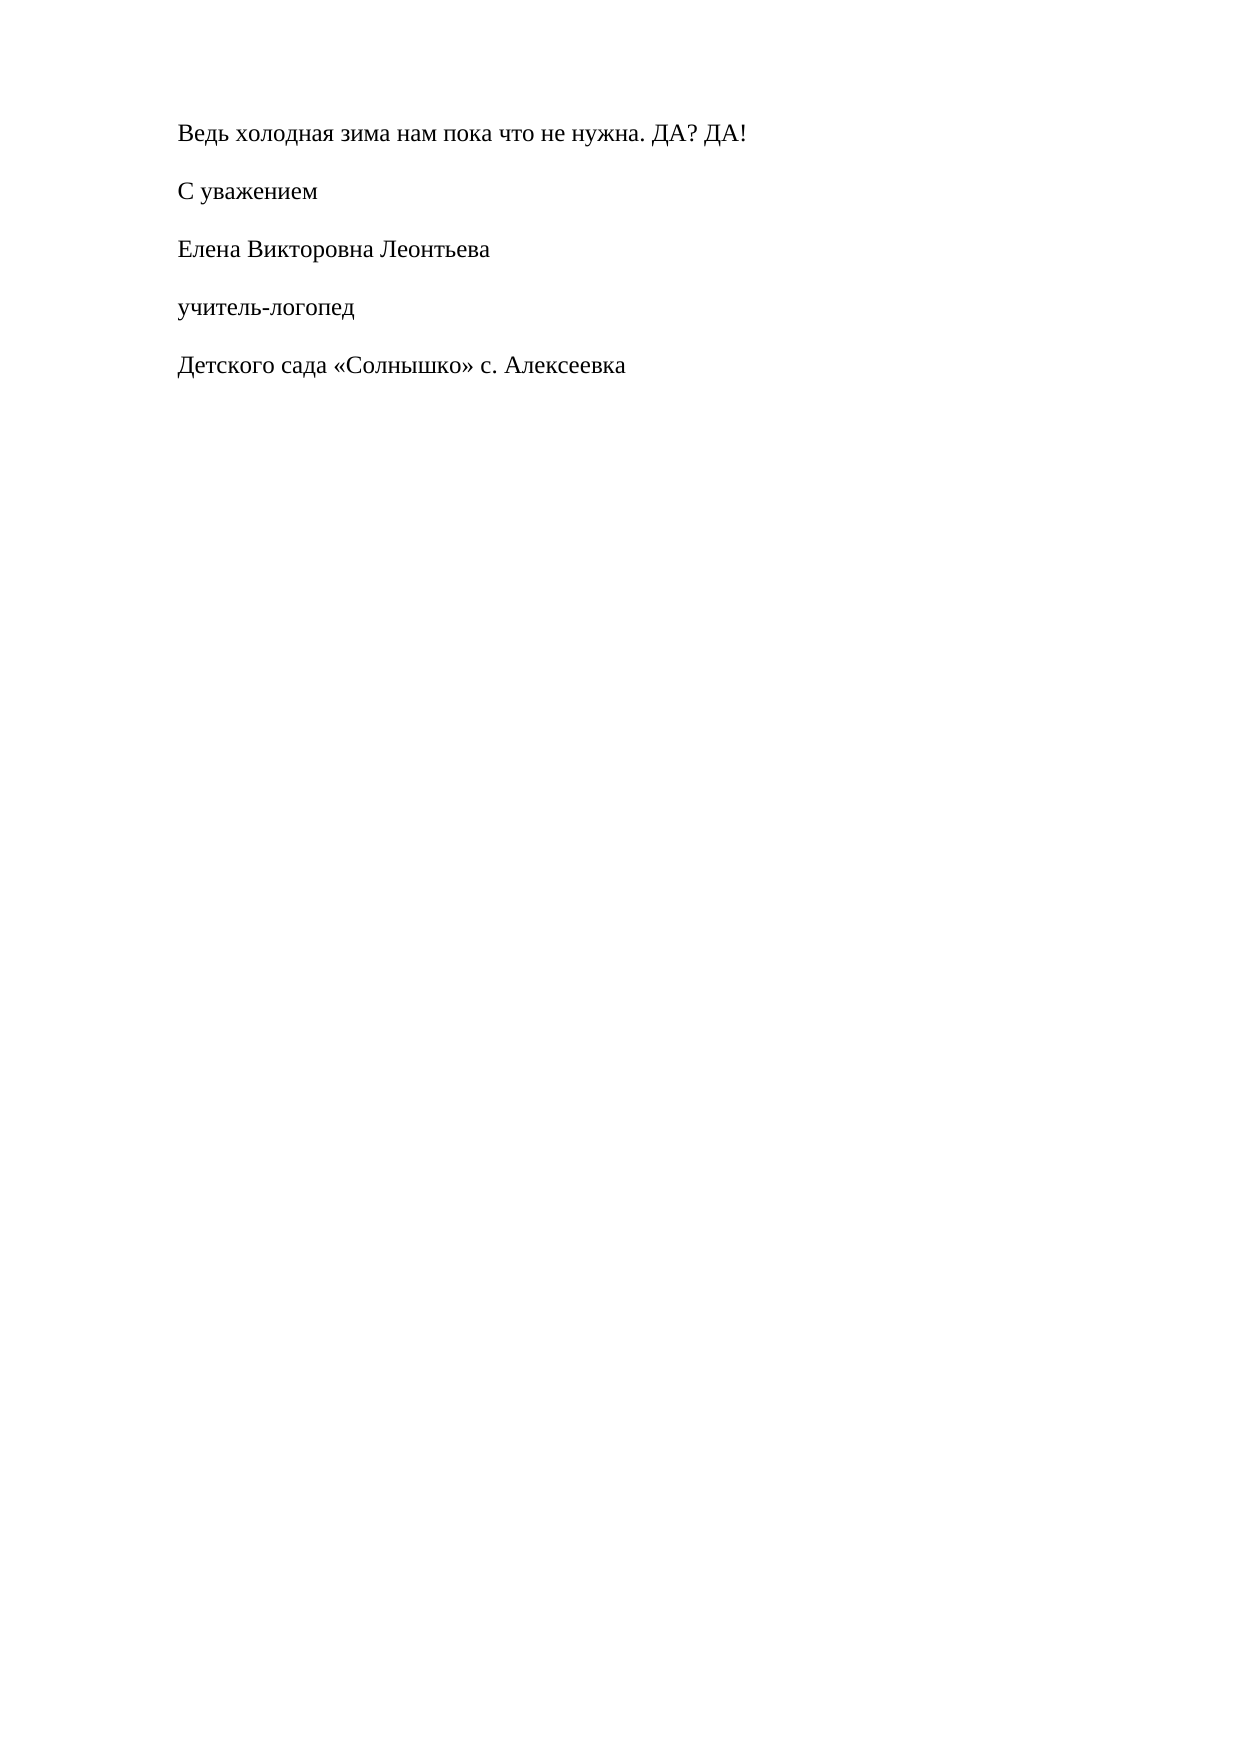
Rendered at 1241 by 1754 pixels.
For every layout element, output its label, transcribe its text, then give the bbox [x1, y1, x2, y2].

text Елена Викторовна Леонтьева [177, 234, 1152, 263]
text учитель-логопед [177, 292, 1152, 321]
text Детского сада «Солнышко» с. Алексеевка [177, 350, 1152, 378]
text С уважением [177, 176, 1152, 205]
text Ведь холодная зима нам пока что не нужна. ДА? ДА! [177, 118, 1152, 147]
